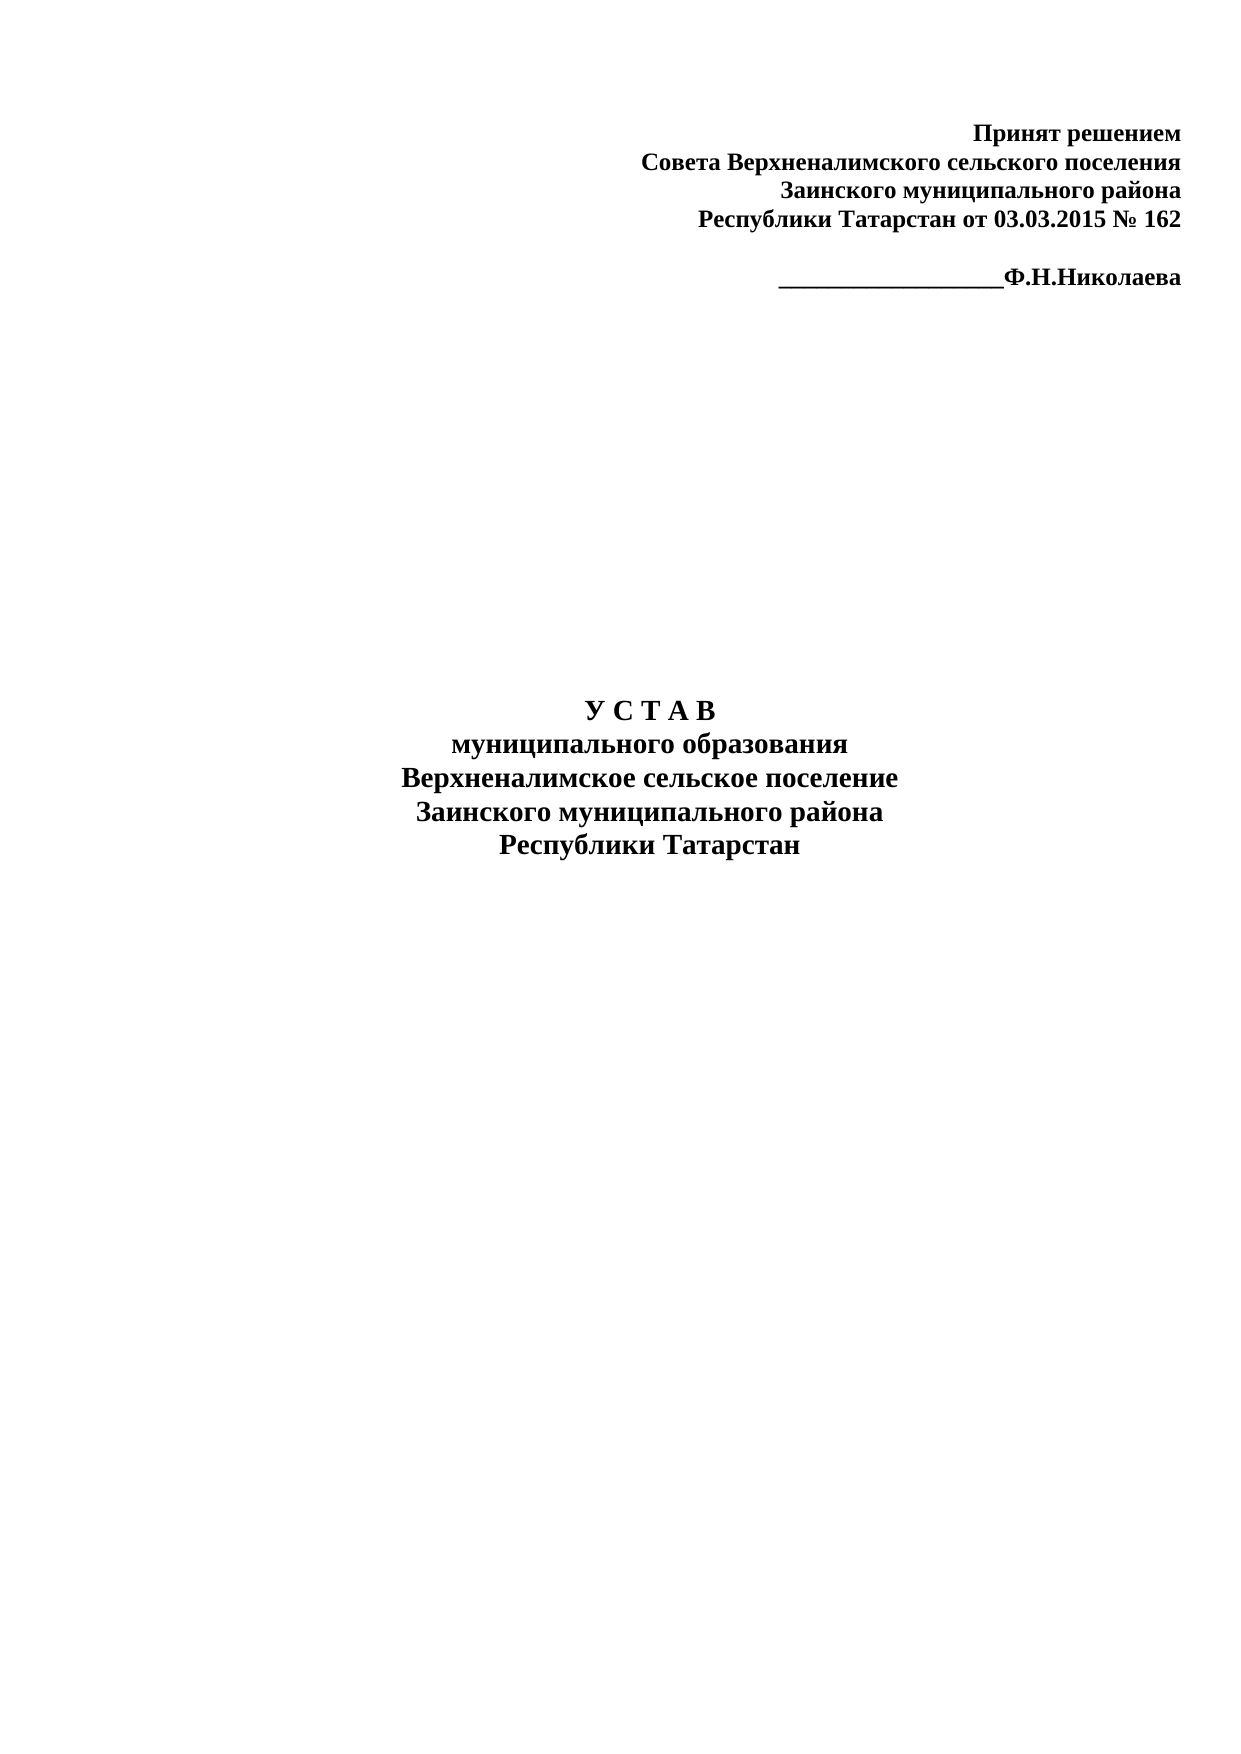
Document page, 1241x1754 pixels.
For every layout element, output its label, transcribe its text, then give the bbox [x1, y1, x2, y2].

text Совета Верхненалимского сельского поселения [118, 147, 1181, 176]
text У С Т А В [118, 693, 1181, 727]
text Заинского муниципального района [118, 176, 1181, 204]
text Принят решением [118, 118, 1181, 147]
text __________________Ф.Н.Николаева [118, 262, 1181, 291]
text Республики Татарстан [118, 827, 1181, 861]
text муниципального образования [118, 727, 1181, 760]
text Республики Татарстан от 03.03.2015 № 162 [118, 204, 1181, 233]
text Верхненалимское сельское поселение [118, 760, 1181, 794]
text Заинского муниципального района [118, 794, 1181, 827]
